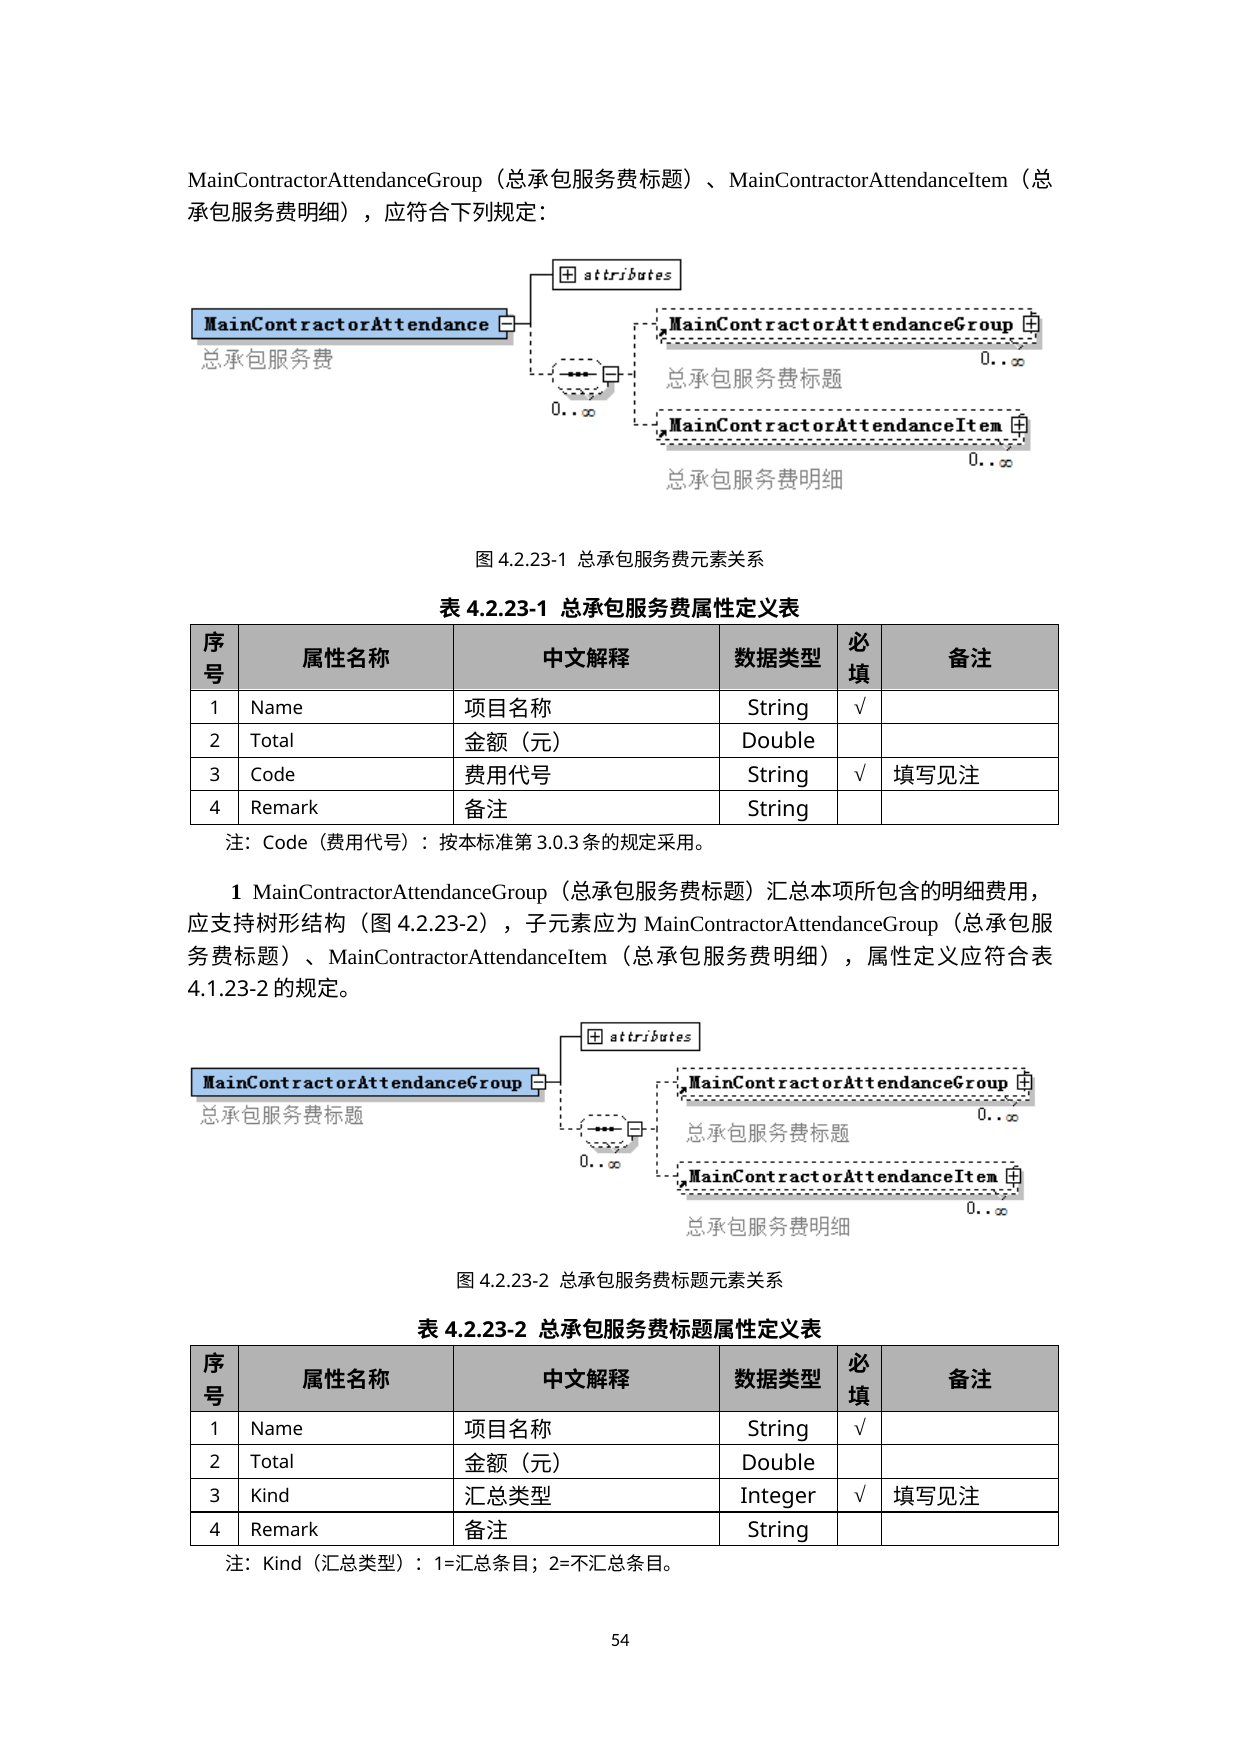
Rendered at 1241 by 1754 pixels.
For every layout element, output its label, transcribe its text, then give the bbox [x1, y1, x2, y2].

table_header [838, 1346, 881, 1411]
text 注：Kind（汇总类型）：1=汇总条目；2=不汇总条目。 [187, 1546, 1053, 1578]
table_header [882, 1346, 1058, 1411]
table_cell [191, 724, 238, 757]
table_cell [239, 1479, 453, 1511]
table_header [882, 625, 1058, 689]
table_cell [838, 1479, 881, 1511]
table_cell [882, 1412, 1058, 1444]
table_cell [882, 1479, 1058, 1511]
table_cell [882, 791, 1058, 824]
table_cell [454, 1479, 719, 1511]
picture [187, 1003, 1053, 1261]
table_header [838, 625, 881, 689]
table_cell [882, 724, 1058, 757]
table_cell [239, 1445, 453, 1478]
text 表 4.2.23-2 总承包服务费标题属性定义表 [187, 1312, 1053, 1345]
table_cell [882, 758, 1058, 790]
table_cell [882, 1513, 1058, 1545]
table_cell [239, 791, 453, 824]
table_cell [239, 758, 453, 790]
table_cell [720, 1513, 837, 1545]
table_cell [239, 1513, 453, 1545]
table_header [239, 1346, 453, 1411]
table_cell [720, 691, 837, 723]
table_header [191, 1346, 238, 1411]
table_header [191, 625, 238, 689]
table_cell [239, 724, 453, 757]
text 注：Code（费用代号）：按本标准第3.0.3条的规定采用。 [187, 825, 1053, 857]
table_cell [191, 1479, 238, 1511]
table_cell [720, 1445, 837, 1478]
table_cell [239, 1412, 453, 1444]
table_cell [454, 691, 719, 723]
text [187, 162, 1053, 227]
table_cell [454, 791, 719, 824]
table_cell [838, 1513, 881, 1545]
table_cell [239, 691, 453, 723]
text 图 4.2.23-2 总承包服务费标题元素关系 [187, 1263, 1053, 1296]
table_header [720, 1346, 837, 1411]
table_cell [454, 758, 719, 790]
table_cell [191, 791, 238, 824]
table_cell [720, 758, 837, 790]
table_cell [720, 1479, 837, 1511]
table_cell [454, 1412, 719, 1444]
text 图 4.2.23-1 总承包服务费元素关系 [187, 542, 1053, 575]
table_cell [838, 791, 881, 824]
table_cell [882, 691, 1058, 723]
picture [187, 243, 1053, 509]
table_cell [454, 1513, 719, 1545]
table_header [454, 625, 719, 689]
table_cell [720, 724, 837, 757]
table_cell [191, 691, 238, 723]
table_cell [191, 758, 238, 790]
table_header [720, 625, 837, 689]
text 表 4.2.23-1 总承包服务费属性定义表 [187, 591, 1053, 623]
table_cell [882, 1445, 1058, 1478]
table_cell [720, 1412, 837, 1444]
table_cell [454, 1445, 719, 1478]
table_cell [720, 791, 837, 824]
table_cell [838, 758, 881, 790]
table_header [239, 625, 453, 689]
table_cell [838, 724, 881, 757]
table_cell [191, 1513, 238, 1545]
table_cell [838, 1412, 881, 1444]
text 1 MainContractorAttendanceGroup（总承包服务费标题）汇总本项所包含的明细费用，应支持树形结构（图4.2.23-2），子元素应为MainContractorAttendanceGroup（总承包服务费标题）、MainContractorAttendanceItem（总承包服务费明细），属性定义应符合表4.1.23-2的规定。 [187, 873, 1053, 1003]
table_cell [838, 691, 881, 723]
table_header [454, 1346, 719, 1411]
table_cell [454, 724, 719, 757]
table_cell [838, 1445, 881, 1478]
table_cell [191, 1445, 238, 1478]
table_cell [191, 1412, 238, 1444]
